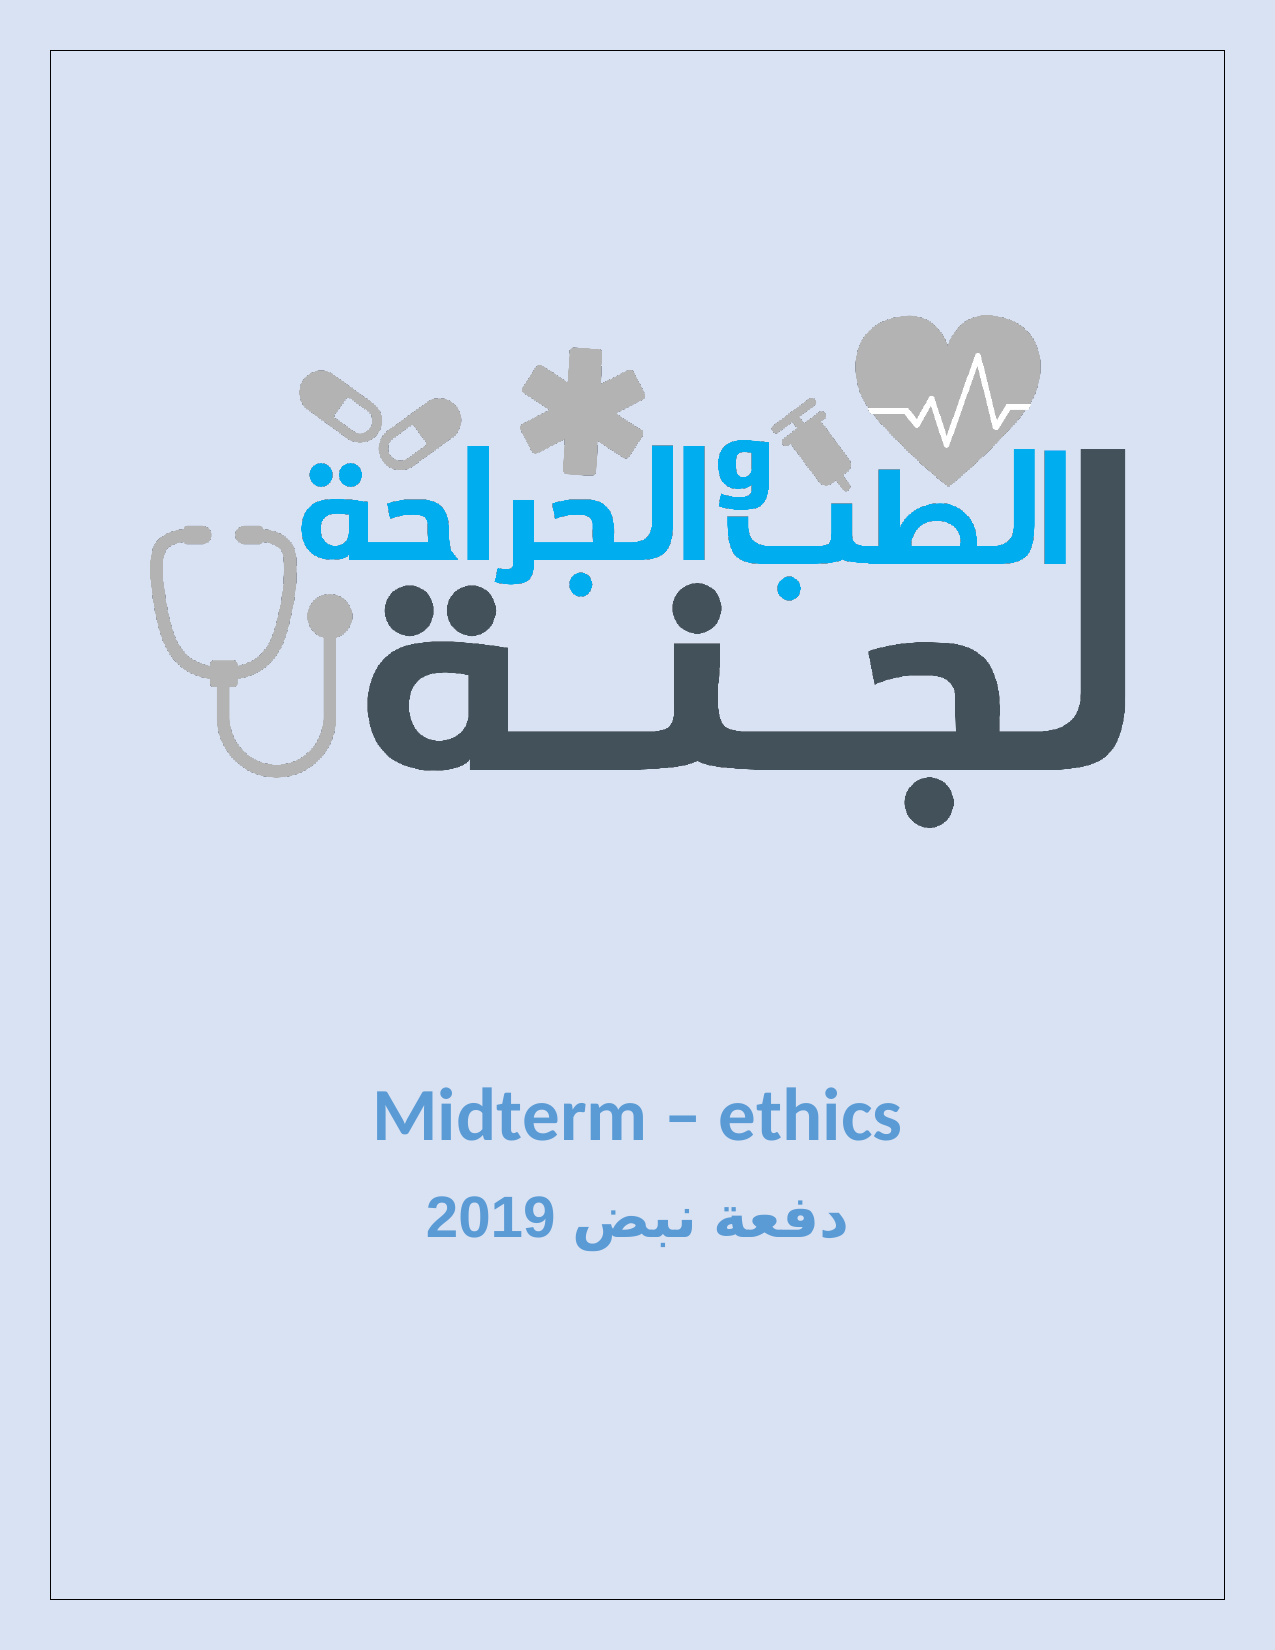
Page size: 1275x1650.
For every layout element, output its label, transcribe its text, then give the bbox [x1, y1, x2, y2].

picture [150, 315, 1125, 828]
text Midterm – ethics [150, 1067, 1125, 1159]
text دفعة نبض 2019 [150, 1183, 1125, 1250]
